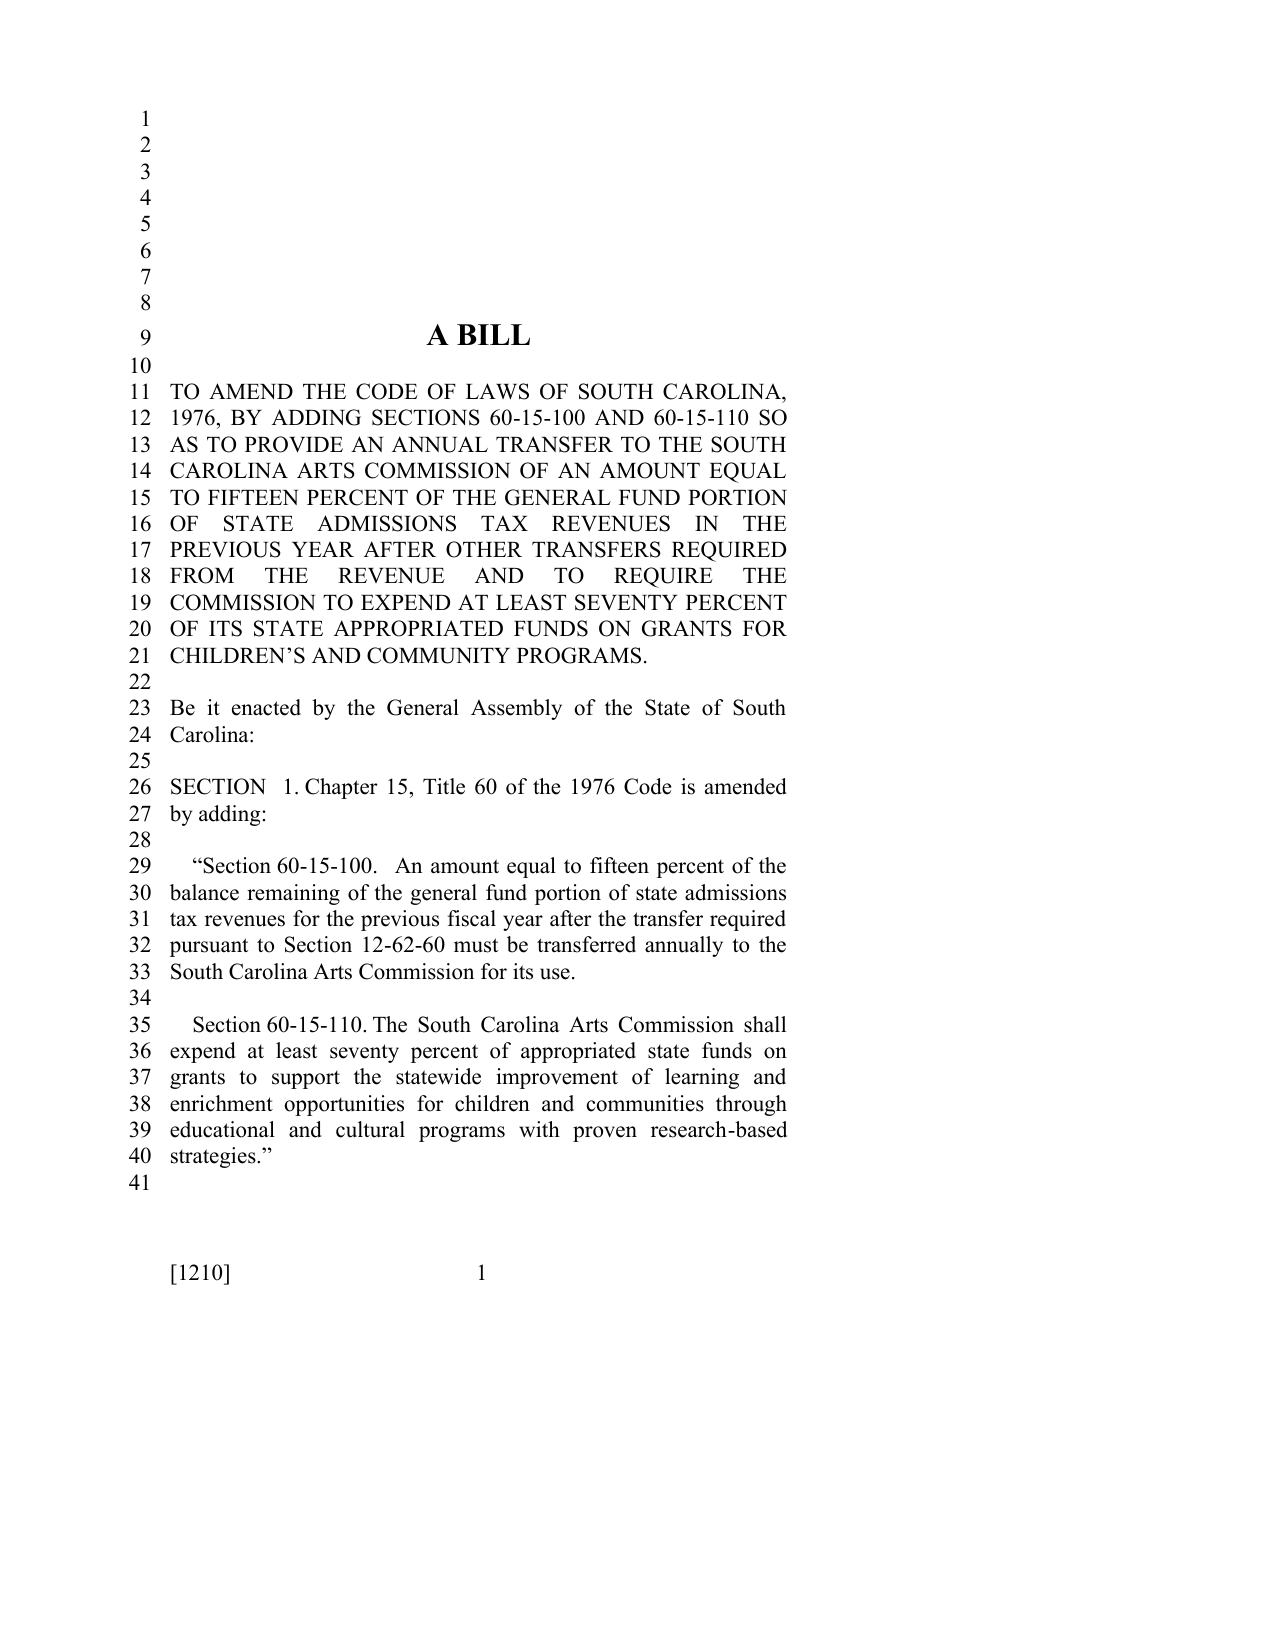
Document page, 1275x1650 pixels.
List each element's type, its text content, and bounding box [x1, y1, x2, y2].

text TO AMEND THE CODE OF LAWS OF SOUTH CAROLINA, 1976, BY ADDING SECTIONS 60-15-100 AND 60-15-110 SO AS TO PROVIDE AN ANNUAL TRANSFER TO THE SOUTH CAROLINA ARTS COMMISSION OF AN AMOUNT EQUAL TO FIFTEEN PERCENT OF THE GENERAL FUND PORTION OF STATE ADMISSIONS TAX REVENUES IN THE PREVIOUS YEAR AFTER OTHER TRANSFERS REQUIRED FROM THE REVENUE AND TO REQUIRE THE COMMISSION TO EXPEND AT LEAST SEVENTY PERCENT OF ITS STATE APPROPRIATED FUNDS ON GRANTS FOR CHILDREN’S AND COMMUNITY PROGRAMS. [169, 378, 787, 668]
text Section 60-15-110. The South Carolina Arts Commission shall expend at least seventy percent of appropriated state funds on grants to support the statewide improvement of learning and enrichment opportunities for children and communities through educational and cultural programs with proven research-based strategies.” [169, 1011, 787, 1169]
text Be it enacted by the General Assembly of the State of South Carolina: [169, 694, 787, 747]
text “Section 60-15-100. An amount equal to fifteen percent of the balance remaining of the general fund portion of state admissions tax revenues for the previous fiscal year after the transfer required pursuant to Section 12-62-60 must be transferred annually to the South Carolina Arts Commission for its use. [169, 852, 787, 984]
text SECTION 1. Chapter 15, Title 60 of the 1976 Code is amended by adding: [169, 773, 787, 826]
text A BILL [169, 316, 787, 352]
